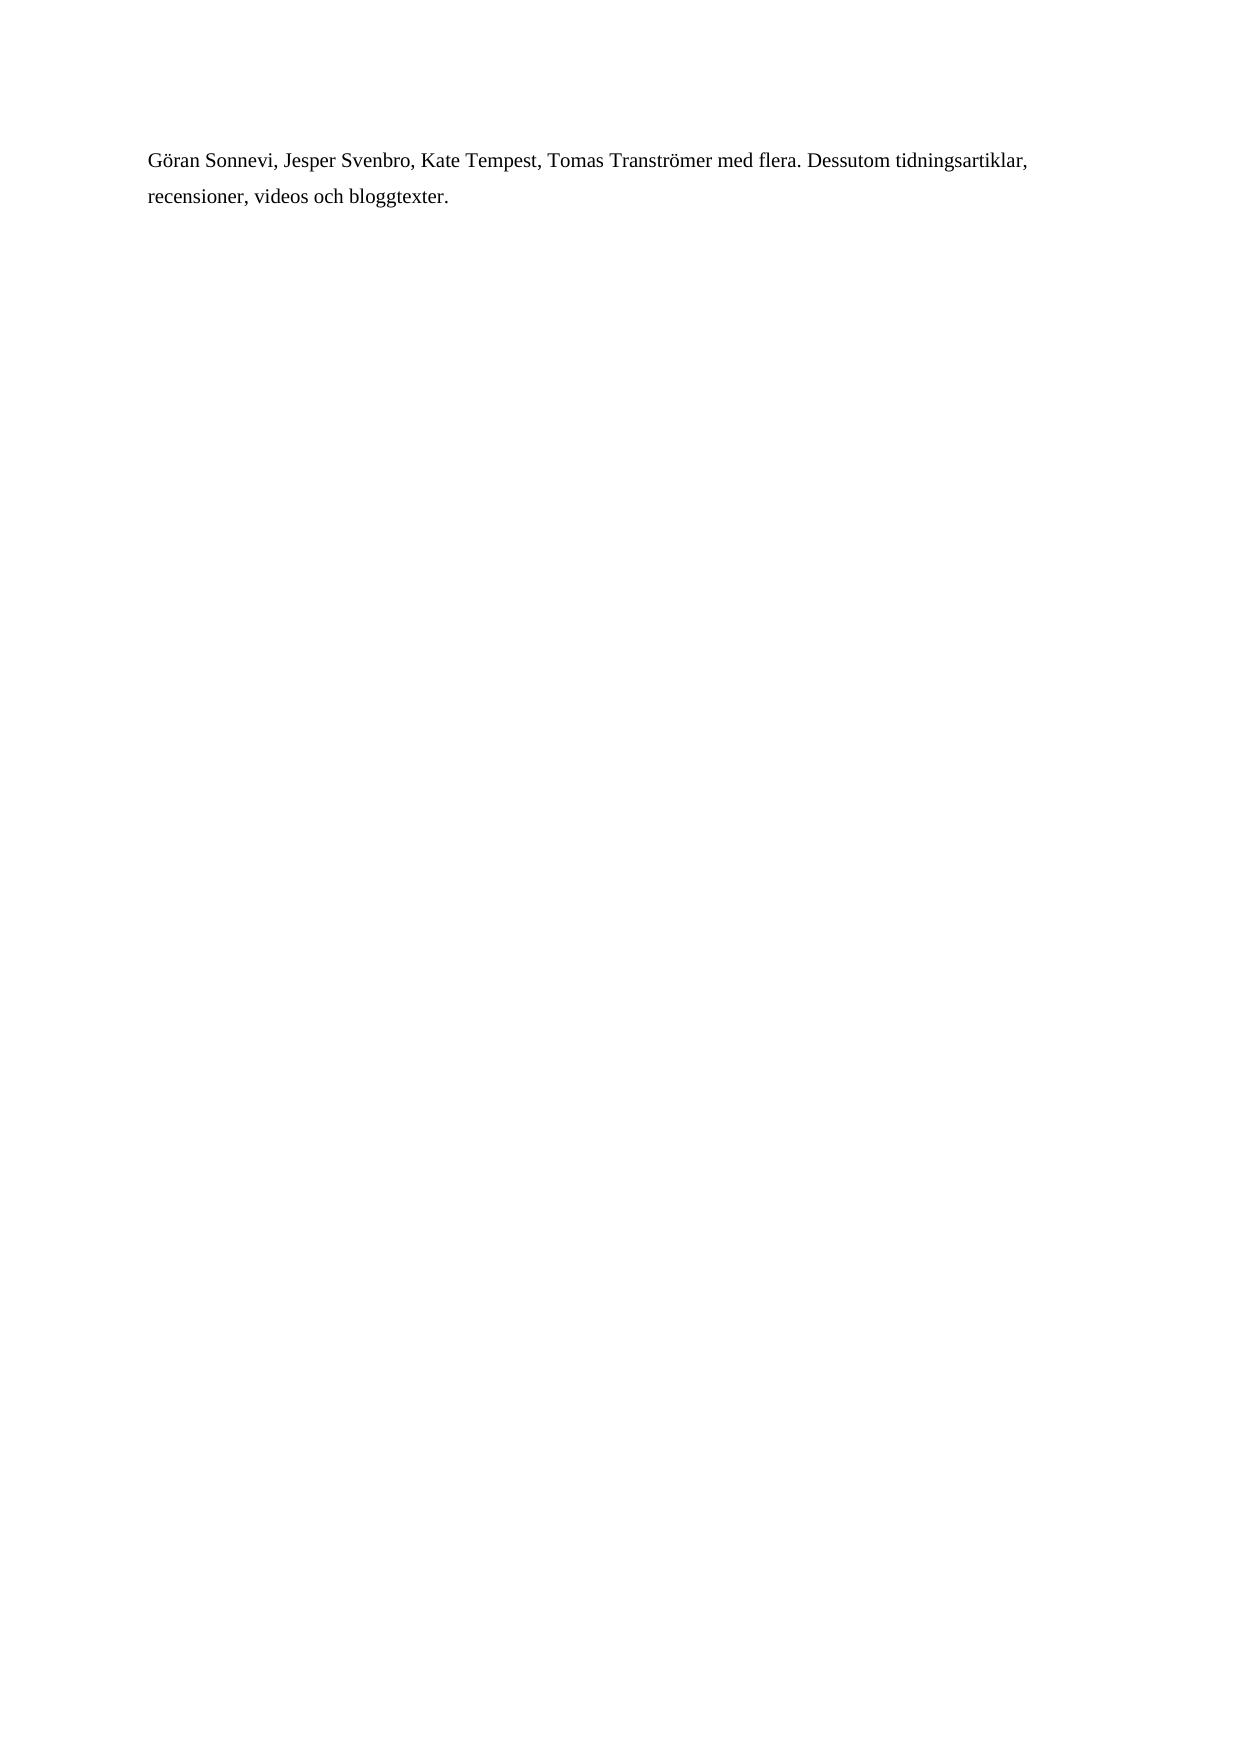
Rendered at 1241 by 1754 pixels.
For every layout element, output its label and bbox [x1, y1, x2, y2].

text [148, 148, 1093, 208]
